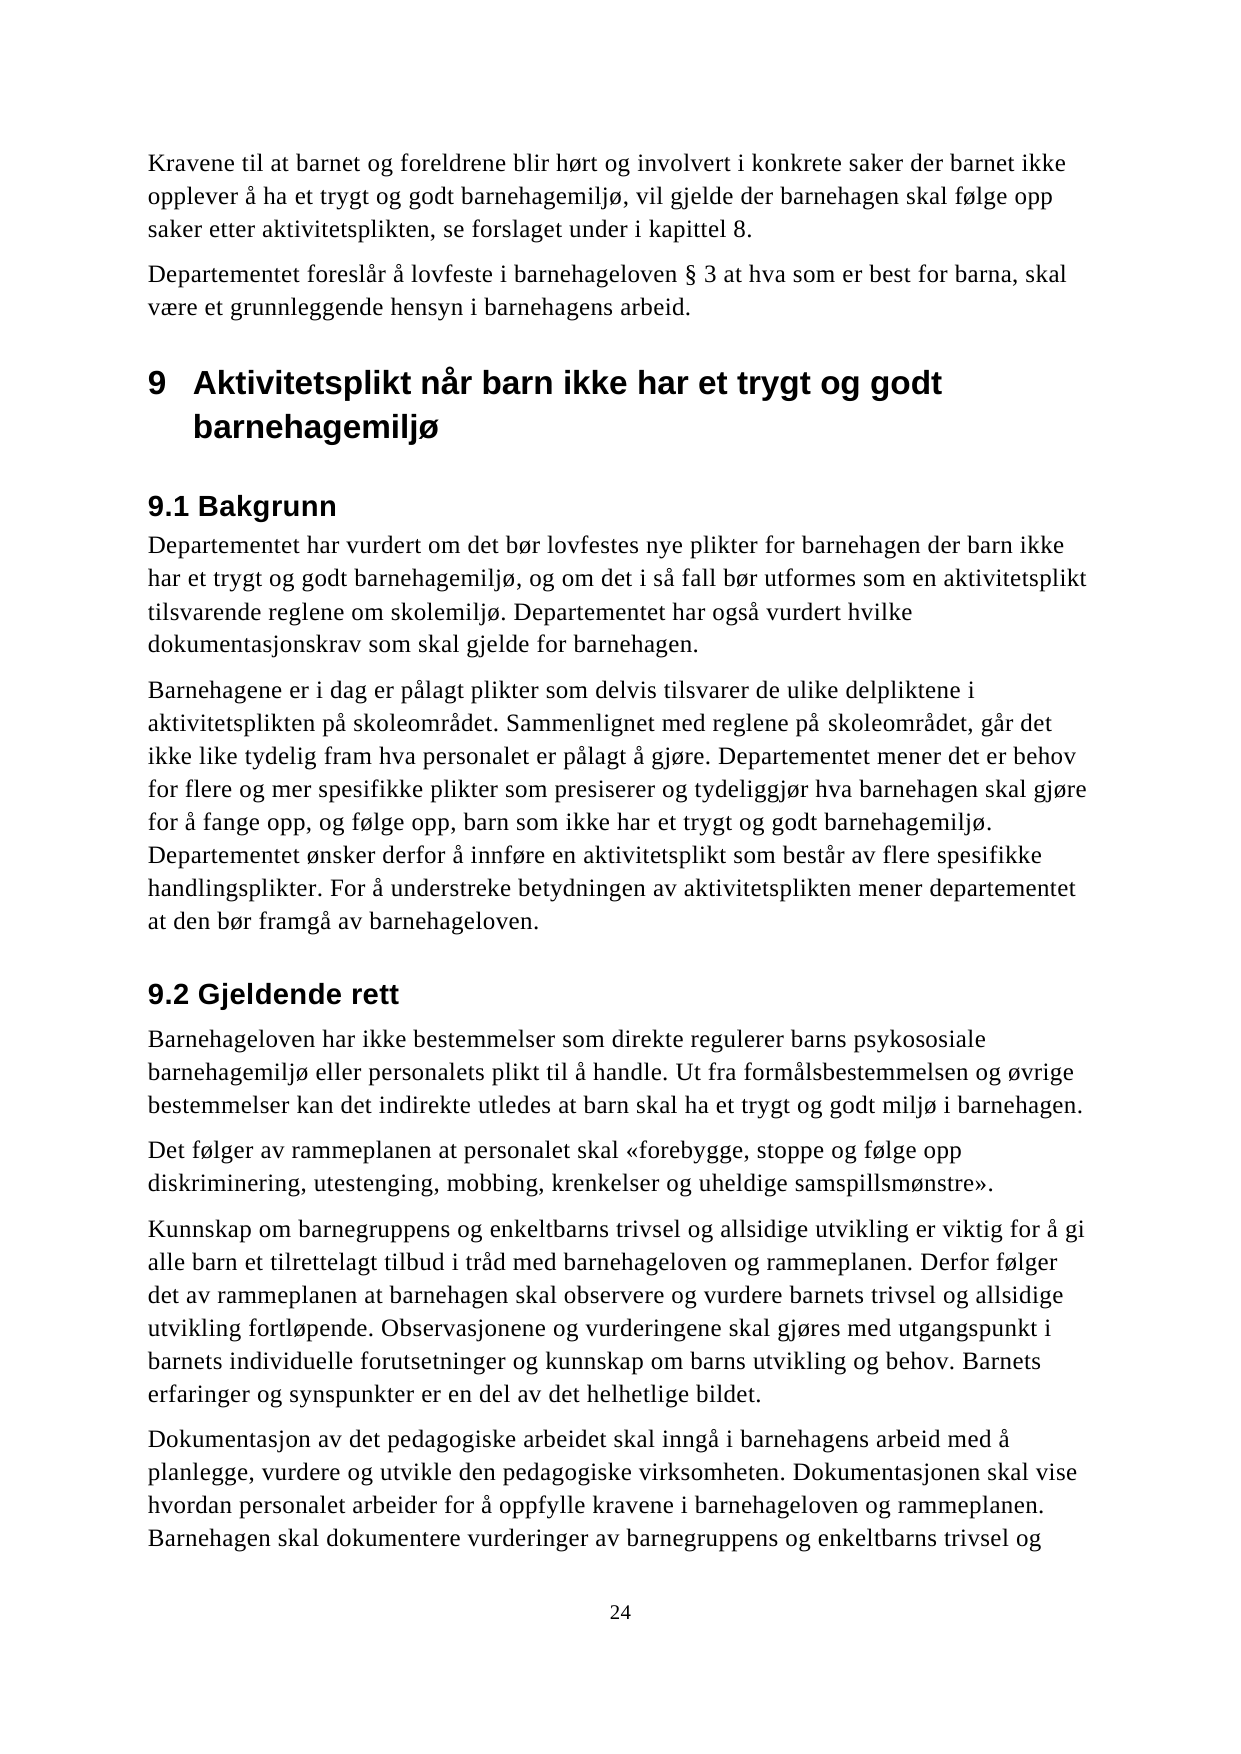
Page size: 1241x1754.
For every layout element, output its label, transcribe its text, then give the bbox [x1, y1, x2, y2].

text Barnehageloven har ikke bestemmelser som direkte regulerer barns psykososiale barnehagemiljø eller personalets plikt til å handle. Ut fra formålsbestemmelsen og øvrige bestemmelser kan det indirekte utledes at barn skal ha et trygt og godt miljø i barnehagen. [148, 1024, 1092, 1118]
subtitle Aktivitetsplikt når barn ikke har et trygt og godt barnehagemiljø [148, 363, 1092, 445]
subtitle 9.2 Gjeldende rett [148, 977, 1092, 1010]
text Barnehagene er i dag er pålagt plikter som delvis tilsvarer de ulike delpliktene i aktivitetsplikten på skoleområdet. Sammenlignet med reglene på skoleområdet, går det ikke like tydelig fram hva personalet er pålagt å gjøre. Departementet mener det er behov for flere og mer spesifikke plikter som presiserer og tydeliggjør hva barnehagen skal gjøre for å fange opp, og følge opp, barn som ikke har et trygt og godt barnehagemiljø. Departementet ønsker derfor å innføre en aktivitetsplikt som består av flere spesifikke handlingsplikter. For å understreke betydningen av aktivitetsplikten mener departementet at den bør framgå av barnehageloven. [148, 675, 1092, 935]
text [148, 1424, 1092, 1552]
text Kunnskap om barnegruppens og enkeltbarns trivsel og allsidige utvikling er viktig for å gi alle barn et tilrettelagt tilbud i tråd med barnehageloven og rammeplanen. Derfor følger det av rammeplanen at barnehagen skal observere og vurdere barnets trivsel og allsidige utvikling fortløpende. Observasjonene og vurderingene skal gjøres med utgangspunkt i barnets individuelle forutsetninger og kunnskap om barns utvikling og behov. Barnets erfaringer og synspunkter er en del av det helhetlige bildet. [148, 1214, 1092, 1408]
text Departementet har vurdert om det bør lovfestes nye plikter for barnehagen der barn ikke har et trygt og godt barnehagemiljø, og om det i så fall bør utformes som en aktivitetsplikt tilsvarende reglene om skolemiljø. Departementet har også vurdert hvilke dokumentasjonskrav som skal gjelde for barnehagen. [148, 531, 1092, 658]
text Det følger av rammeplanen at personalet skal «forebygge, stoppe og følge opp diskriminering, utestenging, mobbing, krenkelser og uheldige samspillsmønstre». [148, 1135, 1092, 1197]
text Kravene til at barnet og foreldrene blir hørt og involvert i konkrete saker der barnet ikke opplever å ha et trygt og godt barnehagemiljø, vil gjelde der barnehagen skal følge opp saker etter aktivitetsplikten, se forslaget under i kapittel 8. [148, 148, 1092, 242]
subtitle 9.1 Bakgrunn [148, 489, 1092, 522]
text Departementet foreslår å lovfeste i barnehageloven § 3 at hva som er best for barna, skal være et grunnleggende hensyn i barnehagens arbeid. [148, 259, 1092, 321]
